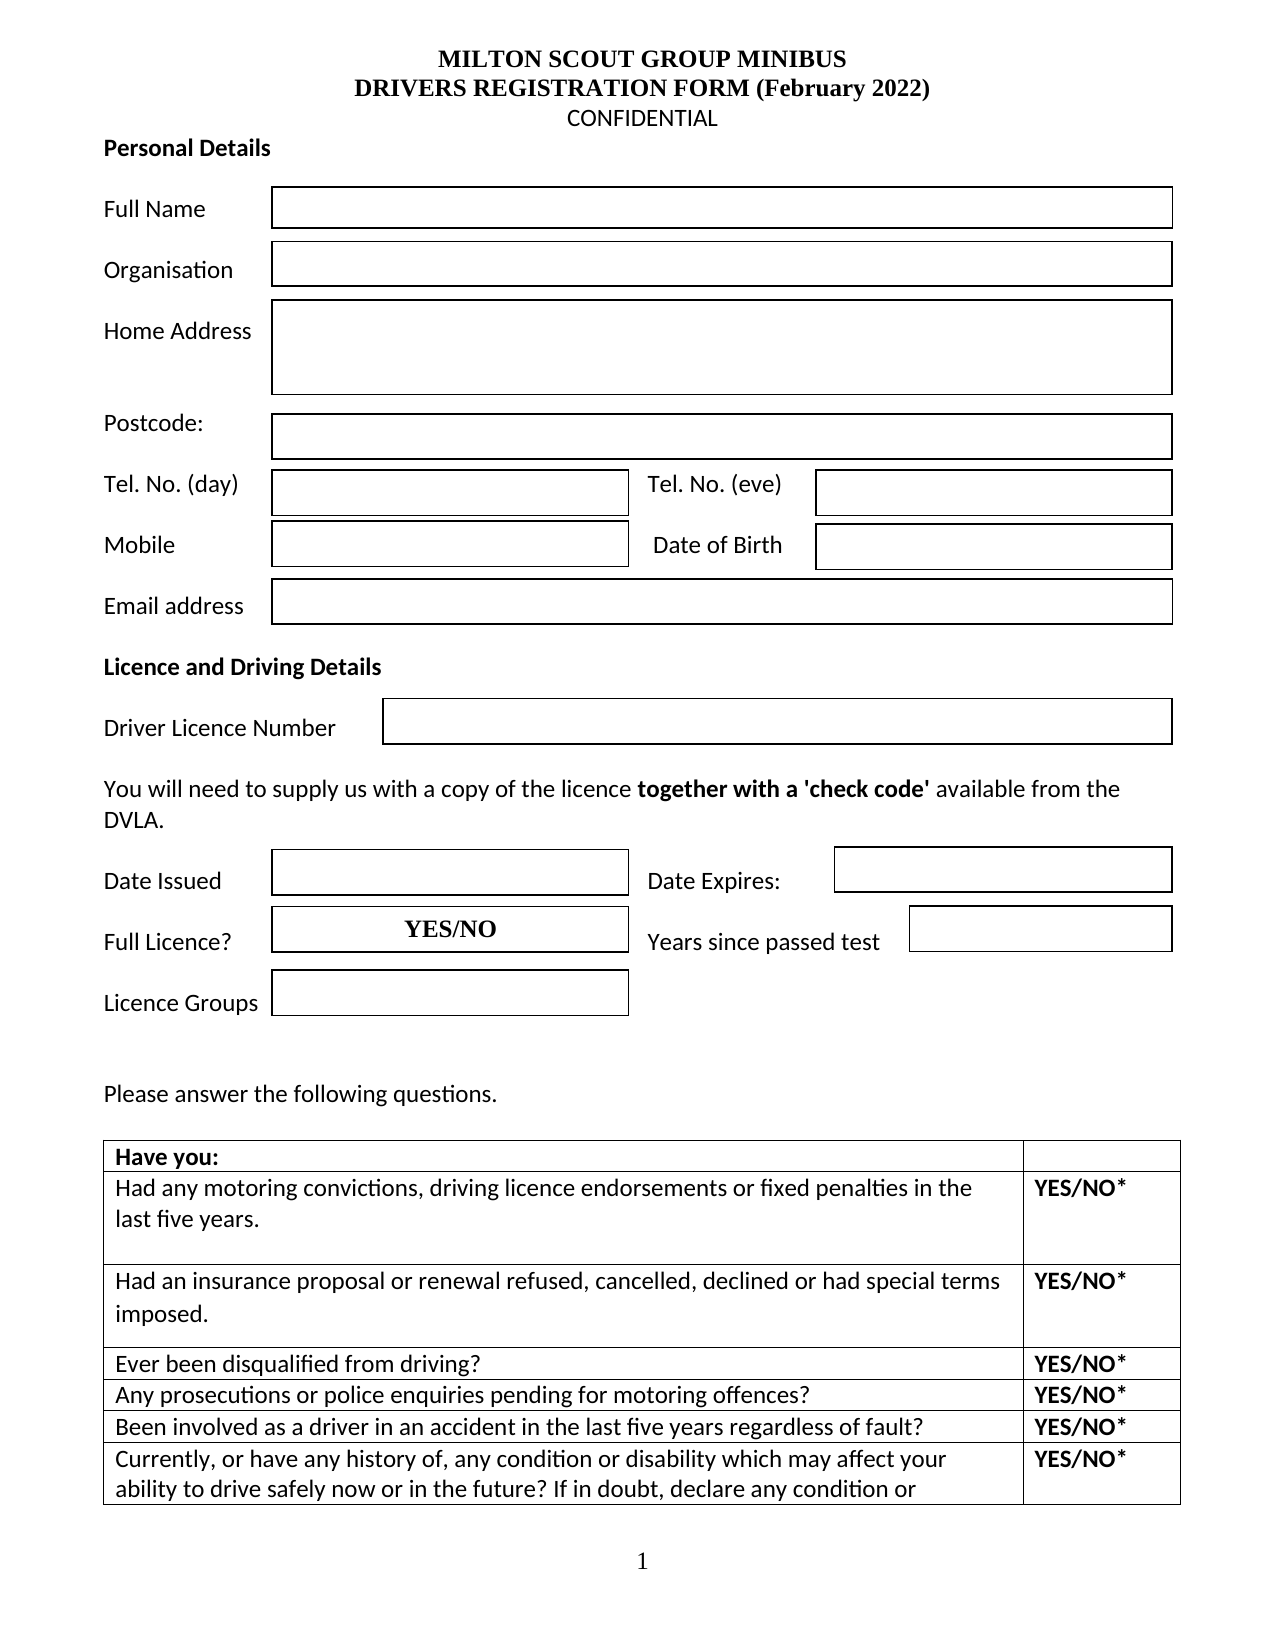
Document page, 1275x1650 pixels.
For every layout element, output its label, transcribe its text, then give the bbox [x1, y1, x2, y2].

table_header [1024, 1141, 1180, 1171]
table_cell YES/NO* [1024, 1411, 1180, 1442]
table_cell YES/NO* [1024, 1172, 1180, 1264]
text Email address [103, 590, 271, 621]
text Please answer the following questions. [103, 1078, 1181, 1109]
text Full Name [103, 193, 271, 224]
table_cell Ever been disqualified from driving? [104, 1348, 1023, 1378]
text Date Issued Date Expires: [629, 865, 1181, 895]
text Tel. No. (day) Tel. No. (eve) [103, 468, 1181, 499]
text Driver Licence Number [103, 712, 382, 743]
text CONFIDENTIAL [103, 102, 1181, 132]
text Mobile Date of Birth [629, 529, 815, 560]
text Home Address [103, 316, 271, 346]
table_cell Been involved as a driver in an accident in the last five years regardless of fault? [104, 1411, 1023, 1442]
text Mobile Date of Birth [103, 529, 271, 560]
text Date Issued Date Expires: [103, 865, 271, 895]
table_cell YES/NO* [1024, 1443, 1180, 1504]
subtitle Licence and Driving Details [103, 651, 1181, 682]
text You will need to supply us with a copy of the licence together with a 'check code' available from the DVLA. [103, 773, 1181, 834]
subtitle Personal Details [103, 132, 1181, 163]
text Postcode: [103, 407, 1181, 438]
table_cell YES/NO* [1024, 1265, 1180, 1347]
text Organisation [103, 254, 271, 285]
table_cell YES/NO* [1024, 1348, 1180, 1378]
table_header Have you: [104, 1141, 1023, 1171]
text Licence Groups [103, 987, 1181, 1017]
table_cell YES/NO* [1024, 1380, 1180, 1410]
table_cell Any prosecutions or police enquiries pending for motoring offences? [104, 1380, 1023, 1410]
table_cell Had an insurance proposal or renewal refused, cancelled, declined or had special terms imposed. [104, 1265, 1023, 1347]
text Full Licence? Years since passed test [103, 926, 1181, 956]
table_cell Had any motoring convictions, driving licence endorsements or fixed penalties in the last five years. [104, 1172, 1023, 1264]
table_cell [104, 1443, 1023, 1504]
